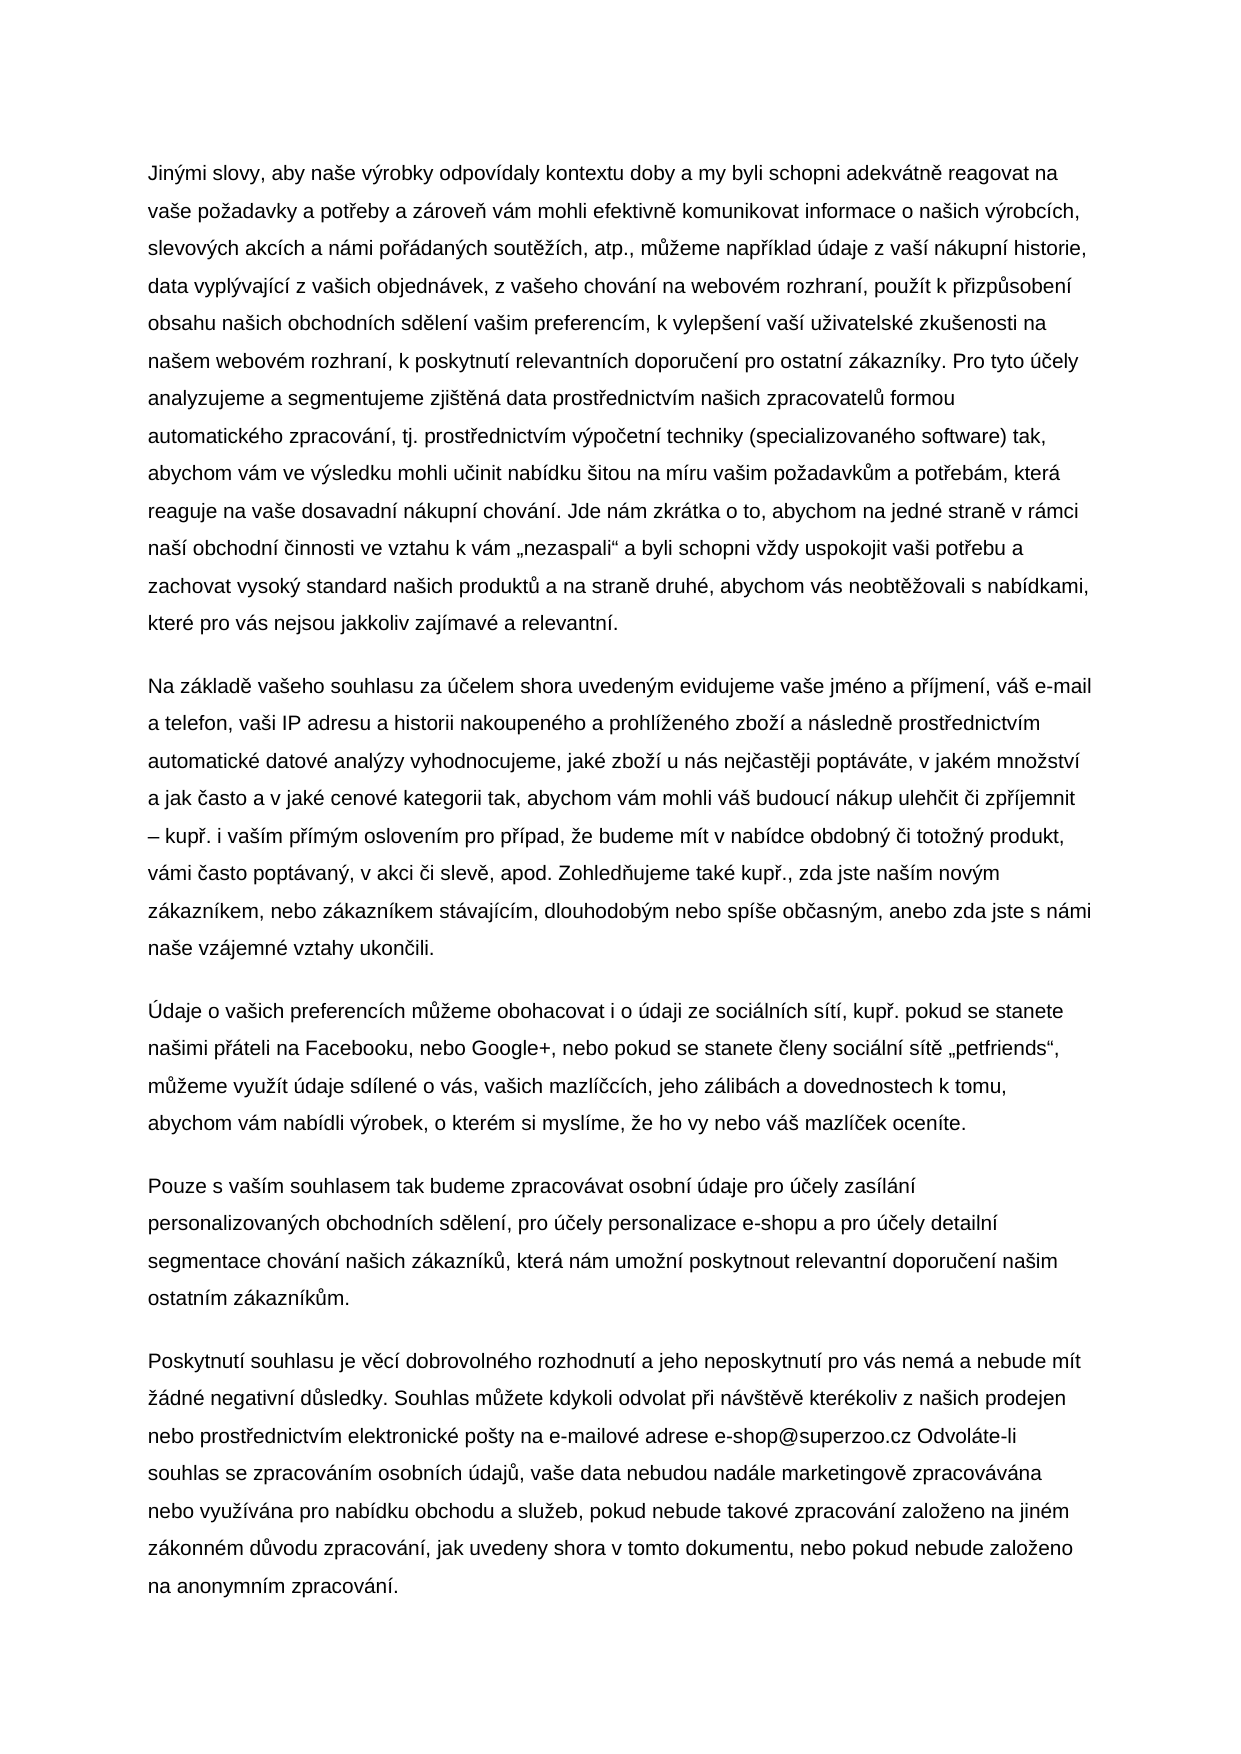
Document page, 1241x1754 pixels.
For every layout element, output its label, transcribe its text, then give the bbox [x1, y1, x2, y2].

text Jinými slovy, aby naše výrobky odpovídaly kontextu doby a my byli schopni adekvátně reagovat na vaše požadavky a potřeby a zároveň vám mohli efektivně komunikovat informace o našich výrobcích, slevových akcích a námi pořádaných soutěžích, atp., můžeme například údaje z vaší nákupní historie, data vyplývající z vašich objednávek, z vašeho chování na webovém rozhraní, použít k přizpůsobení obsahu našich obchodních sdělení vašim preferencím, k vylepšení vaší uživatelské zkušenosti na našem webovém rozhraní, k poskytnutí relevantních doporučení pro ostatní zákazníky. Pro tyto účely analyzujeme a segmentujeme zjištěná data prostřednictvím našich zpracovatelů formou automatického zpracování, tj. prostřednictvím výpočetní techniky (specializovaného software) tak, abychom vám ve výsledku mohli učinit nabídku šitou na míru vašim požadavkům a potřebám, která reaguje na vaše dosavadní nákupní chování. Jde nám zkrátka o to, abychom na jedné straně v rámci naší obchodní činnosti ve vztahu k vám „nezaspali“ a byli schopni vždy uspokojit vaši potřebu a zachovat vysoký standard našich produktů a na straně druhé, abychom vás neobtěžovali s nabídkami, které pro vás nejsou jakkoliv zajímavé a relevantní. [148, 148, 1093, 635]
text Údaje o vašich preferencích můžeme obohacovat i o údaji ze sociálních sítí, kupř. pokud se stanete našimi přáteli na Facebooku, nebo Google+, nebo pokud se stanete členy sociální sítě „petfriends“, můžeme využít údaje sdílené o vás, vašich mazlíčcích, jeho zálibách a dovednostech k tomu, abychom vám nabídli výrobek, o kterém si myslíme, že ho vy nebo váš mazlíček oceníte. [148, 985, 1093, 1135]
text Na základě vašeho souhlasu za účelem shora uvedeným evidujeme vaše jméno a příjmení, váš e-mail a telefon, vaši IP adresu a historii nakoupeného a prohlíženého zboží a následně prostřednictvím automatické datové analýzy vyhodnocujeme, jaké zboží u nás nejčastěji poptáváte, v jakém množství a jak často a v jaké cenové kategorii tak, abychom vám mohli váš budoucí nákup ulehčit či zpříjemnit – kupř. i vaším přímým oslovením pro případ, že budeme mít v nabídce obdobný či totožný produkt, vámi často poptávaný, v akci či slevě, apod. Zohledňujeme také kupř., zda jste naším novým zákazníkem, nebo zákazníkem stávajícím, dlouhodobým nebo spíše občasným, anebo zda jste s námi naše vzájemné vztahy ukončili. [148, 660, 1093, 960]
text Poskytnutí souhlasu je věcí dobrovolného rozhodnutí a jeho neposkytnutí pro vás nemá a nebude mít žádné negativní důsledky. Souhlas můžete kdykoli odvolat při návštěvě kterékoliv z našich prodejen nebo prostřednictvím elektronické pošty na e-mailové adrese e-shop@superzoo.cz Odvoláte-li souhlas se zpracováním osobních údajů, vaše data nebudou nadále marketingově zpracovávána nebo využívána pro nabídku obchodu a služeb, pokud nebude takové zpracování založeno na jiném zákonném důvodu zpracování, jak uvedeny shora v tomto dokumentu, nebo pokud nebude založeno na anonymním zpracování. [148, 1335, 1093, 1598]
text Pouze s vaším souhlasem tak budeme zpracovávat osobní údaje pro účely zasílání personalizovaných obchodních sdělení, pro účely personalizace e-shopu a pro účely detailní segmentace chování našich zákazníků, která nám umožní poskytnout relevantní doporučení našim ostatním zákazníkům. [148, 1160, 1093, 1310]
